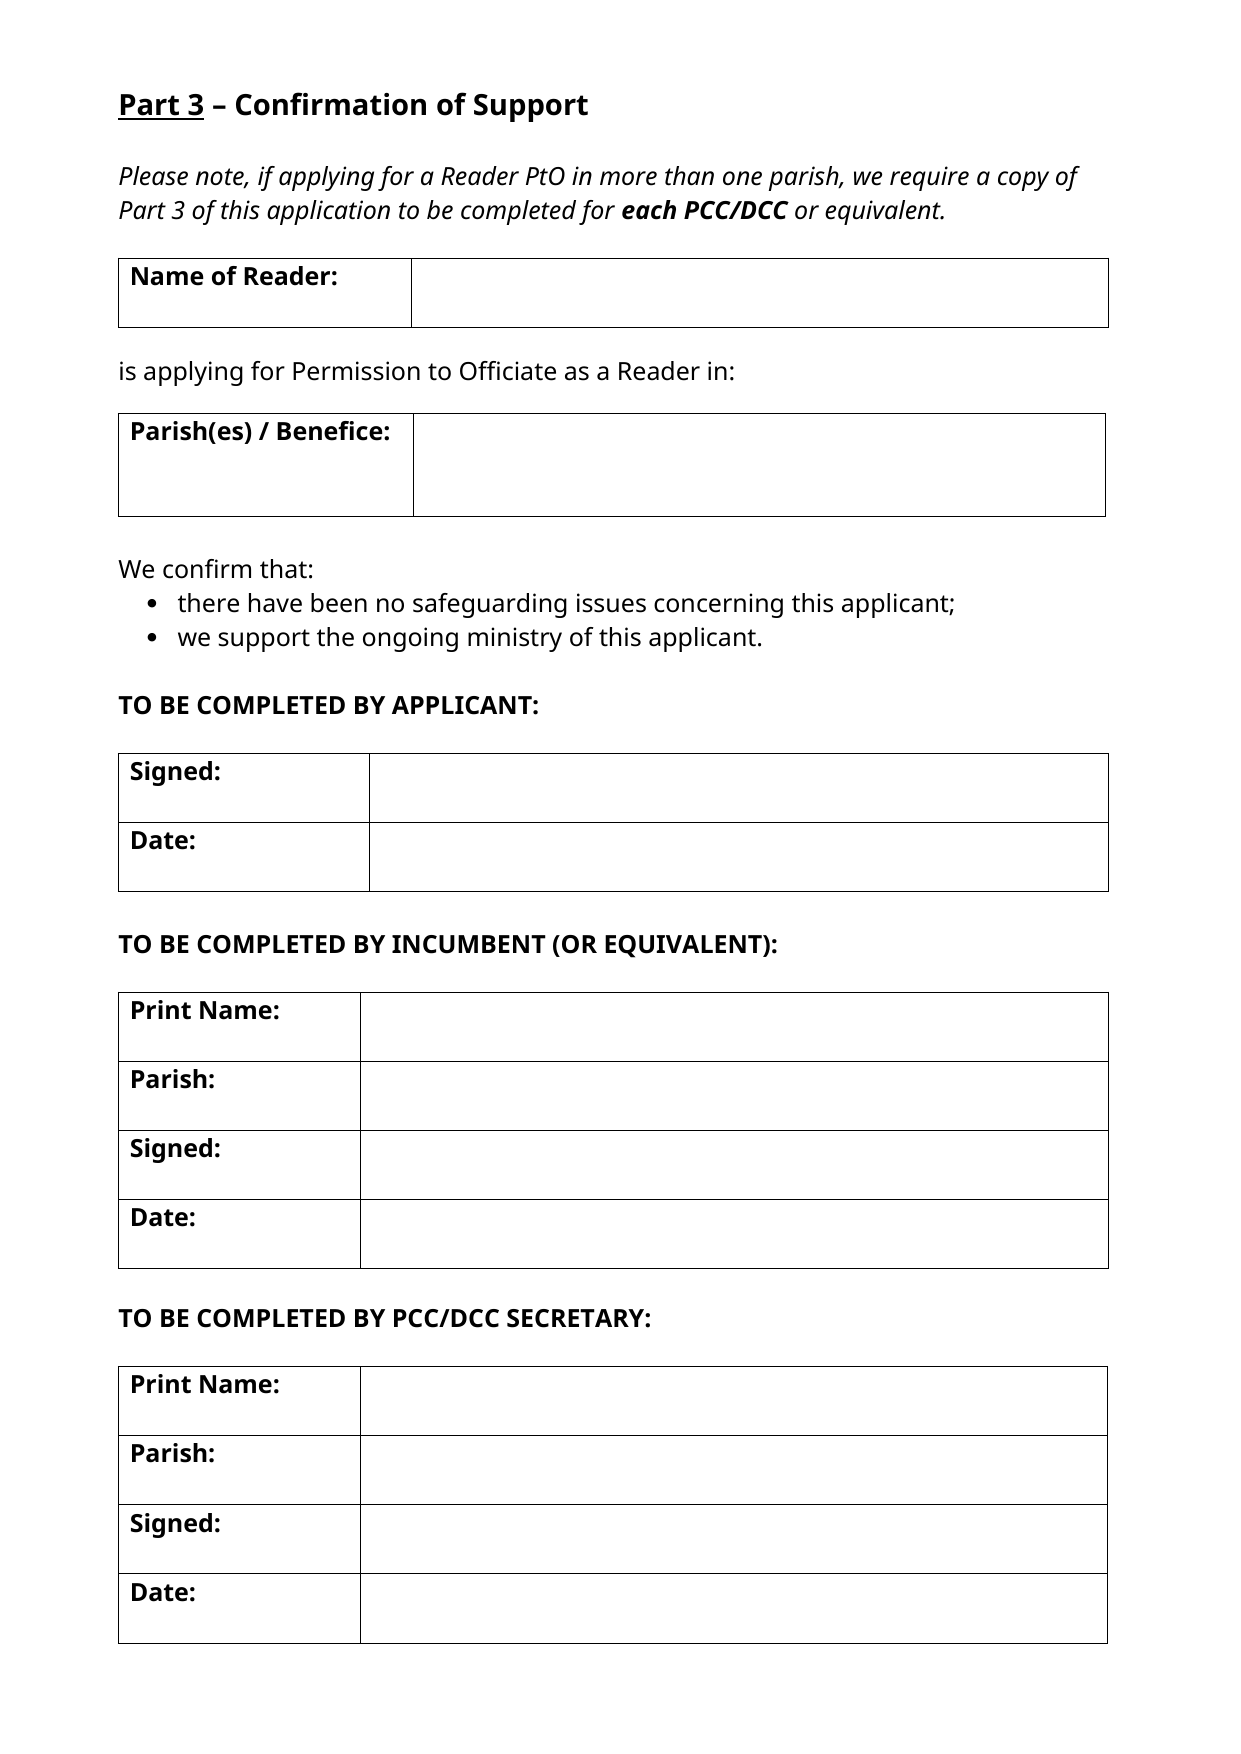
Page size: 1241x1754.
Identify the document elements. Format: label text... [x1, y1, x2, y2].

table_header [361, 1367, 1107, 1435]
table_cell [361, 1436, 1107, 1504]
text is applying for Permission to Officiate as a Reader in: [118, 353, 1122, 387]
table_cell Signed: [119, 1131, 360, 1199]
table_header [370, 754, 1108, 822]
table_cell [361, 1574, 1107, 1642]
table_header [361, 993, 1108, 1061]
table_header Name of Reader: [119, 259, 411, 327]
text TO BE COMPLETED BY PCC/DCC SECRETARY: [118, 1301, 1122, 1334]
list we support the ongoing ministry of this applicant. [148, 619, 1122, 653]
table_cell [361, 1505, 1107, 1573]
table_header Parish(es) / Benefice: [119, 414, 413, 516]
text TO BE COMPLETED BY INCUMBENT (OR EQUIVALENT): [118, 926, 1122, 960]
table_header Signed: [119, 754, 369, 822]
table_cell Date: [119, 1574, 360, 1642]
table_header Print Name: [119, 993, 360, 1061]
table_cell [370, 823, 1108, 891]
table_header Print Name: [119, 1367, 360, 1435]
table_cell [361, 1131, 1108, 1199]
table_header [414, 414, 1105, 516]
table_cell [361, 1200, 1108, 1268]
table_cell Parish: [119, 1062, 360, 1130]
table_header [412, 259, 1108, 327]
table_cell Signed: [119, 1505, 360, 1573]
text TO BE COMPLETED BY APPLICANT: [118, 687, 1122, 722]
text We confirm that: [118, 551, 1122, 585]
list there have been no safeguarding issues concerning this applicant; [148, 585, 1122, 619]
table_cell [361, 1062, 1108, 1130]
table_cell Date: [119, 823, 369, 891]
text Part 3 – Confirmation of Support [118, 84, 1122, 124]
text Please note, if applying for a Reader PtO in more than one parish, we require a copy of Part 3 of this application to be completed for each PCC/DCC or equivalent. [118, 158, 1122, 226]
table_cell Parish: [119, 1436, 360, 1504]
table_cell Date: [119, 1200, 360, 1268]
